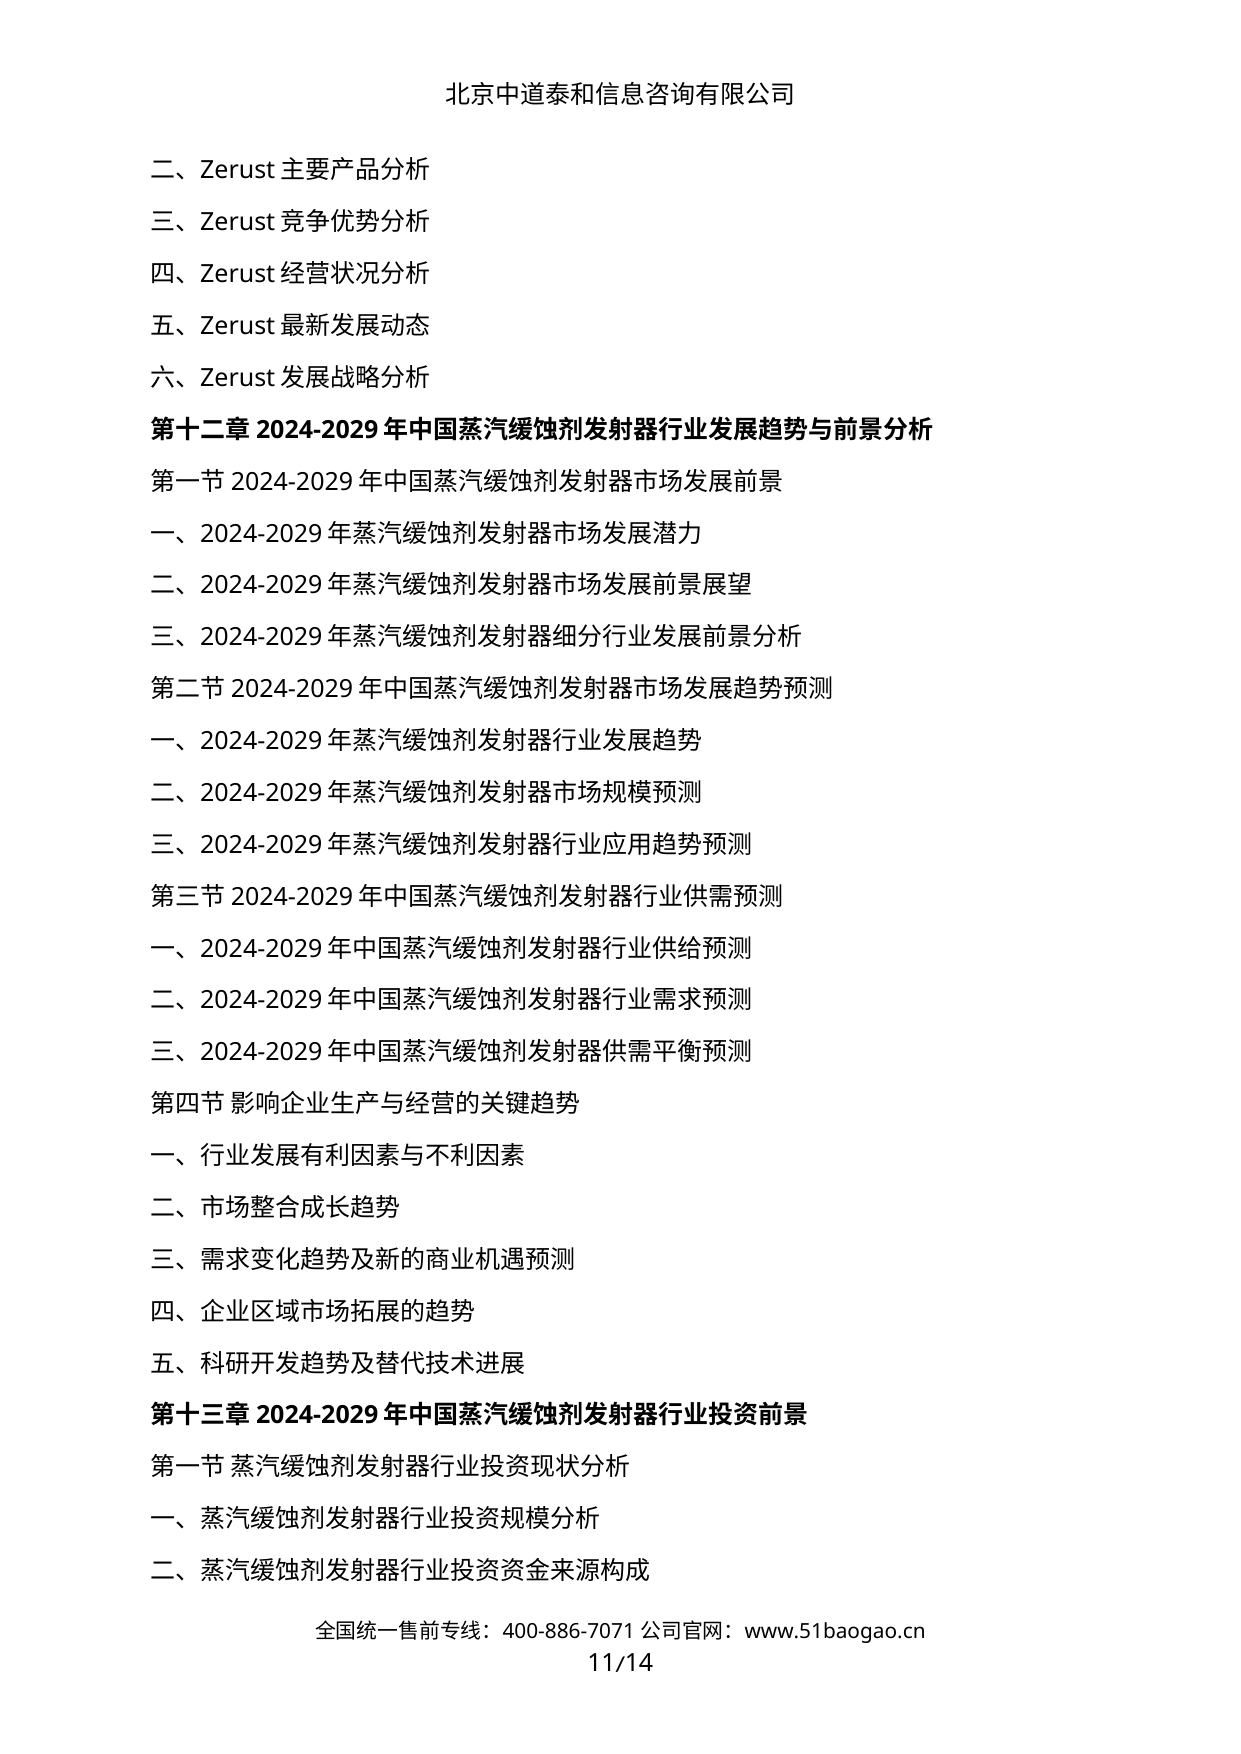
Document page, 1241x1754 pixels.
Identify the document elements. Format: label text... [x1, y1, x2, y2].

text 二、蒸汽缓蚀剂发射器行业投资资金来源构成 [150, 1551, 1090, 1587]
text 一、2024-2029年蒸汽缓蚀剂发射器行业发展趋势 [150, 721, 1090, 757]
text 五、科研开发趋势及替代技术进展 [150, 1343, 1090, 1379]
text 第三节 2024-2029年中国蒸汽缓蚀剂发射器行业供需预测 [150, 876, 1090, 912]
text 二、市场整合成长趋势 [150, 1187, 1090, 1224]
text 第十三章 2024-2029年中国蒸汽缓蚀剂发射器行业投资前景 [150, 1395, 1090, 1431]
text 三、2024-2029年蒸汽缓蚀剂发射器细分行业发展前景分析 [150, 617, 1090, 653]
text 第一节 蒸汽缓蚀剂发射器行业投资现状分析 [150, 1447, 1090, 1483]
text 六、Zerust发展战略分析 [150, 357, 1090, 394]
text 第四节 影响企业生产与经营的关键趋势 [150, 1084, 1090, 1120]
text 三、Zerust竞争优势分析 [150, 202, 1090, 238]
text 五、Zerust最新发展动态 [150, 306, 1090, 342]
text 四、Zerust经营状况分析 [150, 254, 1090, 290]
text 二、2024-2029年蒸汽缓蚀剂发射器市场规模预测 [150, 772, 1090, 809]
text 一、2024-2029年中国蒸汽缓蚀剂发射器行业供给预测 [150, 928, 1090, 964]
text 二、2024-2029年蒸汽缓蚀剂发射器市场发展前景展望 [150, 565, 1090, 601]
text 一、2024-2029年蒸汽缓蚀剂发射器市场发展潜力 [150, 513, 1090, 549]
text 一、行业发展有利因素与不利因素 [150, 1136, 1090, 1172]
text 三、2024-2029年蒸汽缓蚀剂发射器行业应用趋势预测 [150, 824, 1090, 861]
text 第二节 2024-2029年中国蒸汽缓蚀剂发射器市场发展趋势预测 [150, 669, 1090, 705]
text 二、Zerust主要产品分析 [150, 150, 1090, 186]
text 二、2024-2029年中国蒸汽缓蚀剂发射器行业需求预测 [150, 980, 1090, 1016]
text 三、需求变化趋势及新的商业机遇预测 [150, 1239, 1090, 1276]
text 第十二章 2024-2029年中国蒸汽缓蚀剂发射器行业发展趋势与前景分析 [150, 409, 1090, 446]
text 一、蒸汽缓蚀剂发射器行业投资规模分析 [150, 1499, 1090, 1535]
text 三、2024-2029年中国蒸汽缓蚀剂发射器供需平衡预测 [150, 1032, 1090, 1068]
text 四、企业区域市场拓展的趋势 [150, 1291, 1090, 1327]
text 第一节 2024-2029年中国蒸汽缓蚀剂发射器市场发展前景 [150, 461, 1090, 497]
